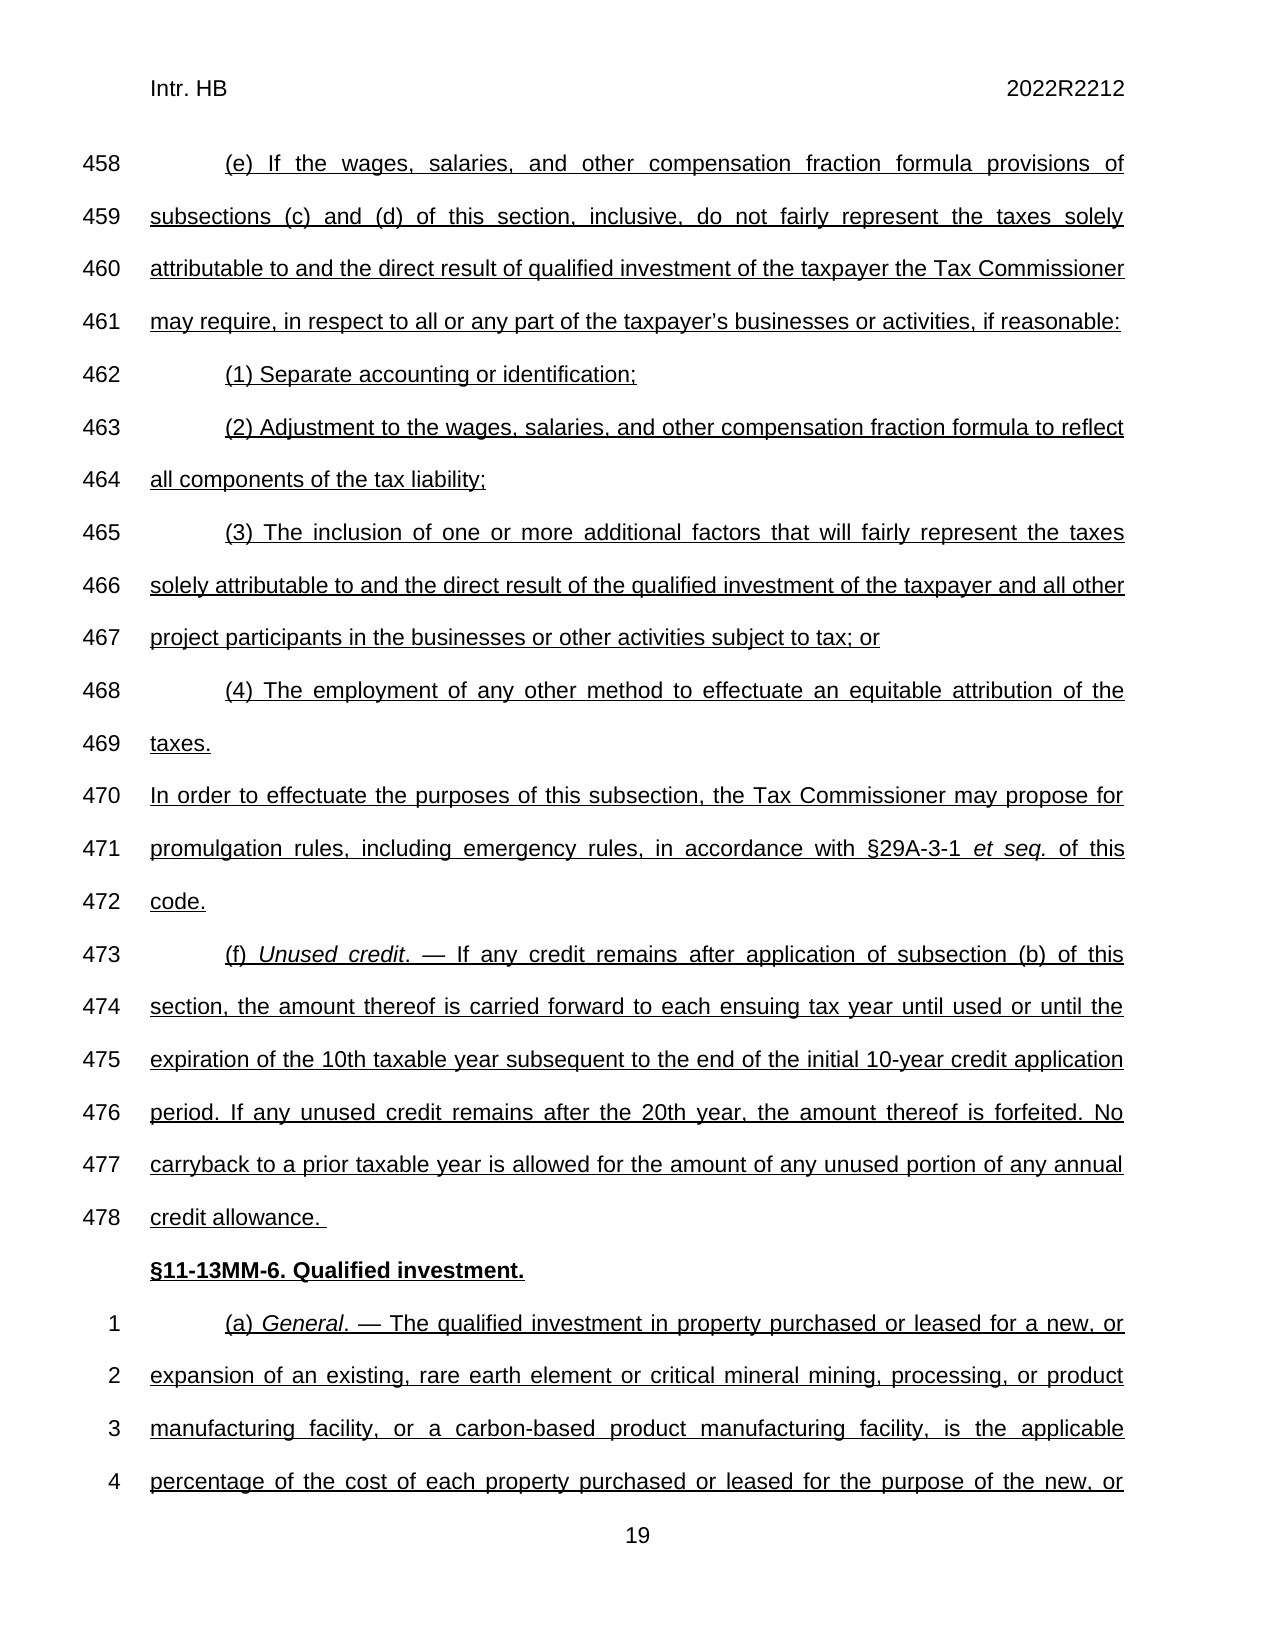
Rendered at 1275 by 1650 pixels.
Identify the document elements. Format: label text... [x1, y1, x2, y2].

text (3) The inclusion of one or more additional factors that will fairly represent the taxes solely attributable to and the direct result of the qualified investment of the taxpayer and all other project participants in the businesses or other activities subject to tax; or [150, 596, 1125, 651]
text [150, 1439, 1125, 1494]
text (1) Separate accounting or identification; [150, 361, 1125, 387]
text In order to effectuate the purposes of this subsection, the Tax Commissioner may propose for promulgation rules, including emergency rules, in accordance with §29A-3-1 et seq. of this code. [150, 782, 1125, 858]
text (f) Unused credit. — If any credit remains after application of subsection (b) of this section, the amount thereof is carried forward to each ensuing tax year until used or until the expiration of the 10th taxable year subsequent to the end of the initial 10-year credit application period. If any unused credit remains after the 20th year, the amount thereof is forfeited. No carryback to a prior taxable year is allowed for the amount of any unused portion of any annual credit allowance. [150, 941, 1125, 1231]
text (2) Adjustment to the wages, salaries, and other compensation fraction formula to reflect all components of the tax liability; [150, 413, 1125, 493]
text (4) The employment of any other method to effectuate an equitable attribution of the taxes. [150, 677, 1125, 756]
subtitle §11-13MM-6. Qualified investment. [150, 1257, 1125, 1283]
text (e) If the wages, salaries, and other compensation fraction formula provisions of subsections (c) and (d) of this section, inclusive, do not fairly represent the taxes solely attributable to and the direct result of qualified investment of the taxpayer the Tax Commissioner may require, in respect to all or any part of the taxpayer’s businesses or activities, if reasonable: [150, 279, 1125, 334]
text (3) The inclusion of one or more additional factors that will fairly represent the taxes solely attributable to and the direct result of the qualified investment of the taxpayer and all other project participants in the businesses or other activities subject to tax; or [150, 519, 1125, 594]
text (e) If the wages, salaries, and other compensation fraction formula provisions of subsections (c) and (d) of this section, inclusive, do not fairly represent the taxes solely attributable to and the direct result of qualified investment of the taxpayer the Tax Commissioner may require, in respect to all or any part of the taxpayer’s businesses or activities, if reasonable: [150, 150, 1125, 278]
text In order to effectuate the purposes of this subsection, the Tax Commissioner may propose for promulgation rules, including emergency rules, in accordance with §29A-3-1 et seq. of this code. [150, 859, 1125, 914]
